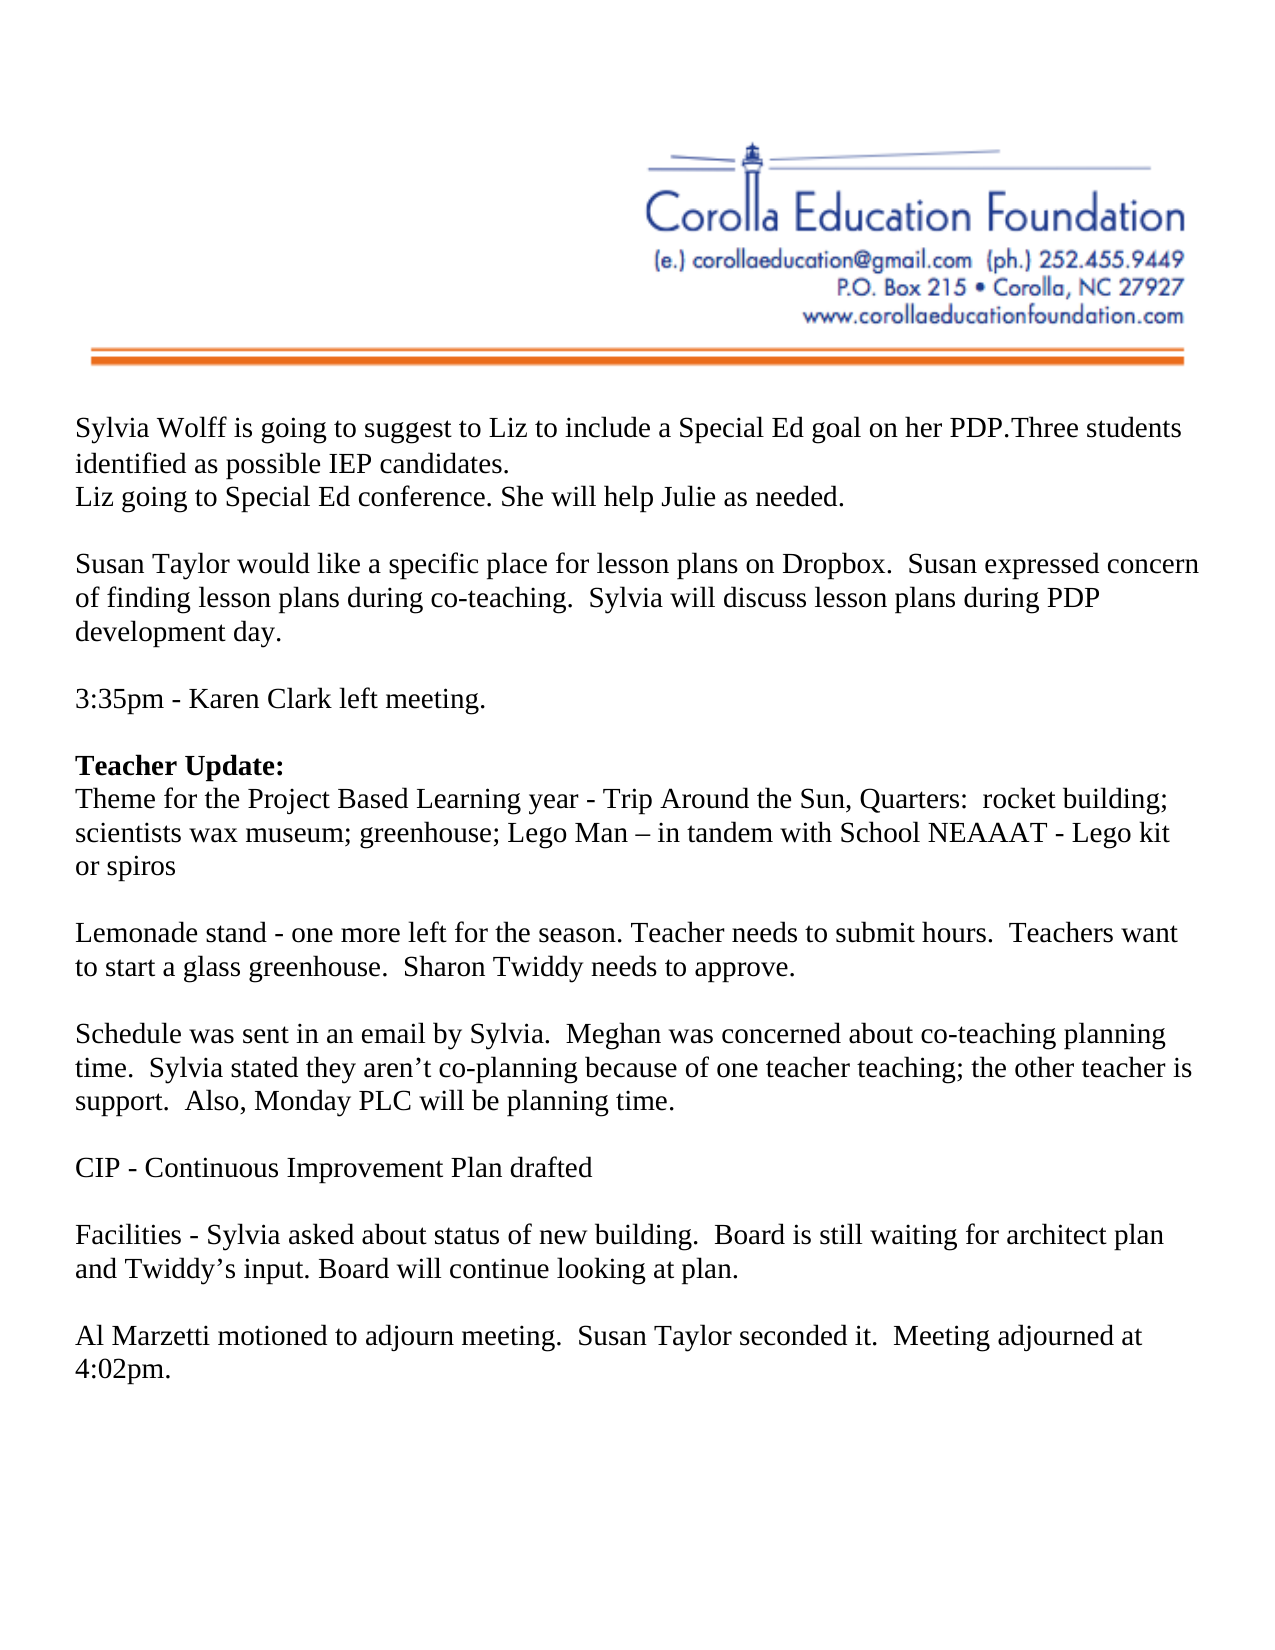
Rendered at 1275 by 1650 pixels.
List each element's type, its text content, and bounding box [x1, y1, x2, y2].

text Al Marzetti motioned to adjourn meeting. Susan Taylor seconded it. Meeting adjourned at 4:02pm. [75, 1318, 1200, 1385]
text Facilities - Sylvia asked about status of new building. Board is still waiting for architect plan and Twiddy’s input. Board will continue looking at plan. [75, 1217, 1200, 1284]
text Liz going to Special Ed conference. She will help Julie as needed. [75, 479, 1200, 513]
text Theme for the Project Based Learning year - Trip Around the Sun, Quarters: rocket building; scientists wax museum; greenhouse; Lego Man – in tandem with School NEAAAT - Lego kit or spiros [75, 781, 1200, 882]
text CIP - Continuous Improvement Plan drafted [75, 1150, 1200, 1184]
text Sylvia Wolff is going to suggest to Liz to include a Special Ed goal on her PDP. Three students identified as possible IEP candidates. [75, 407, 1200, 479]
text Lemonade stand - one more left for the season. Teacher needs to submit hours. Teachers want to start a glass greenhouse. Sharon Twiddy needs to approve. [75, 916, 1200, 983]
text 3:35pm - Karen Clark left meeting. [75, 681, 1200, 714]
text Teacher Update: [75, 748, 1200, 781]
text Susan Taylor would like a specific place for lesson plans on Dropbox. Susan expressed concern of finding lesson plans during co-teaching. Sylvia will discuss lesson plans during PDP development day. [75, 547, 1200, 647]
text Schedule was sent in an email by Sylvia. Meghan was concerned about co-teaching planning time. Sylvia stated they aren’t co-planning because of one teacher teaching; the other teacher is support. Also, Monday PLC will be planning time. [75, 1016, 1200, 1117]
picture [75, 75, 1200, 407]
